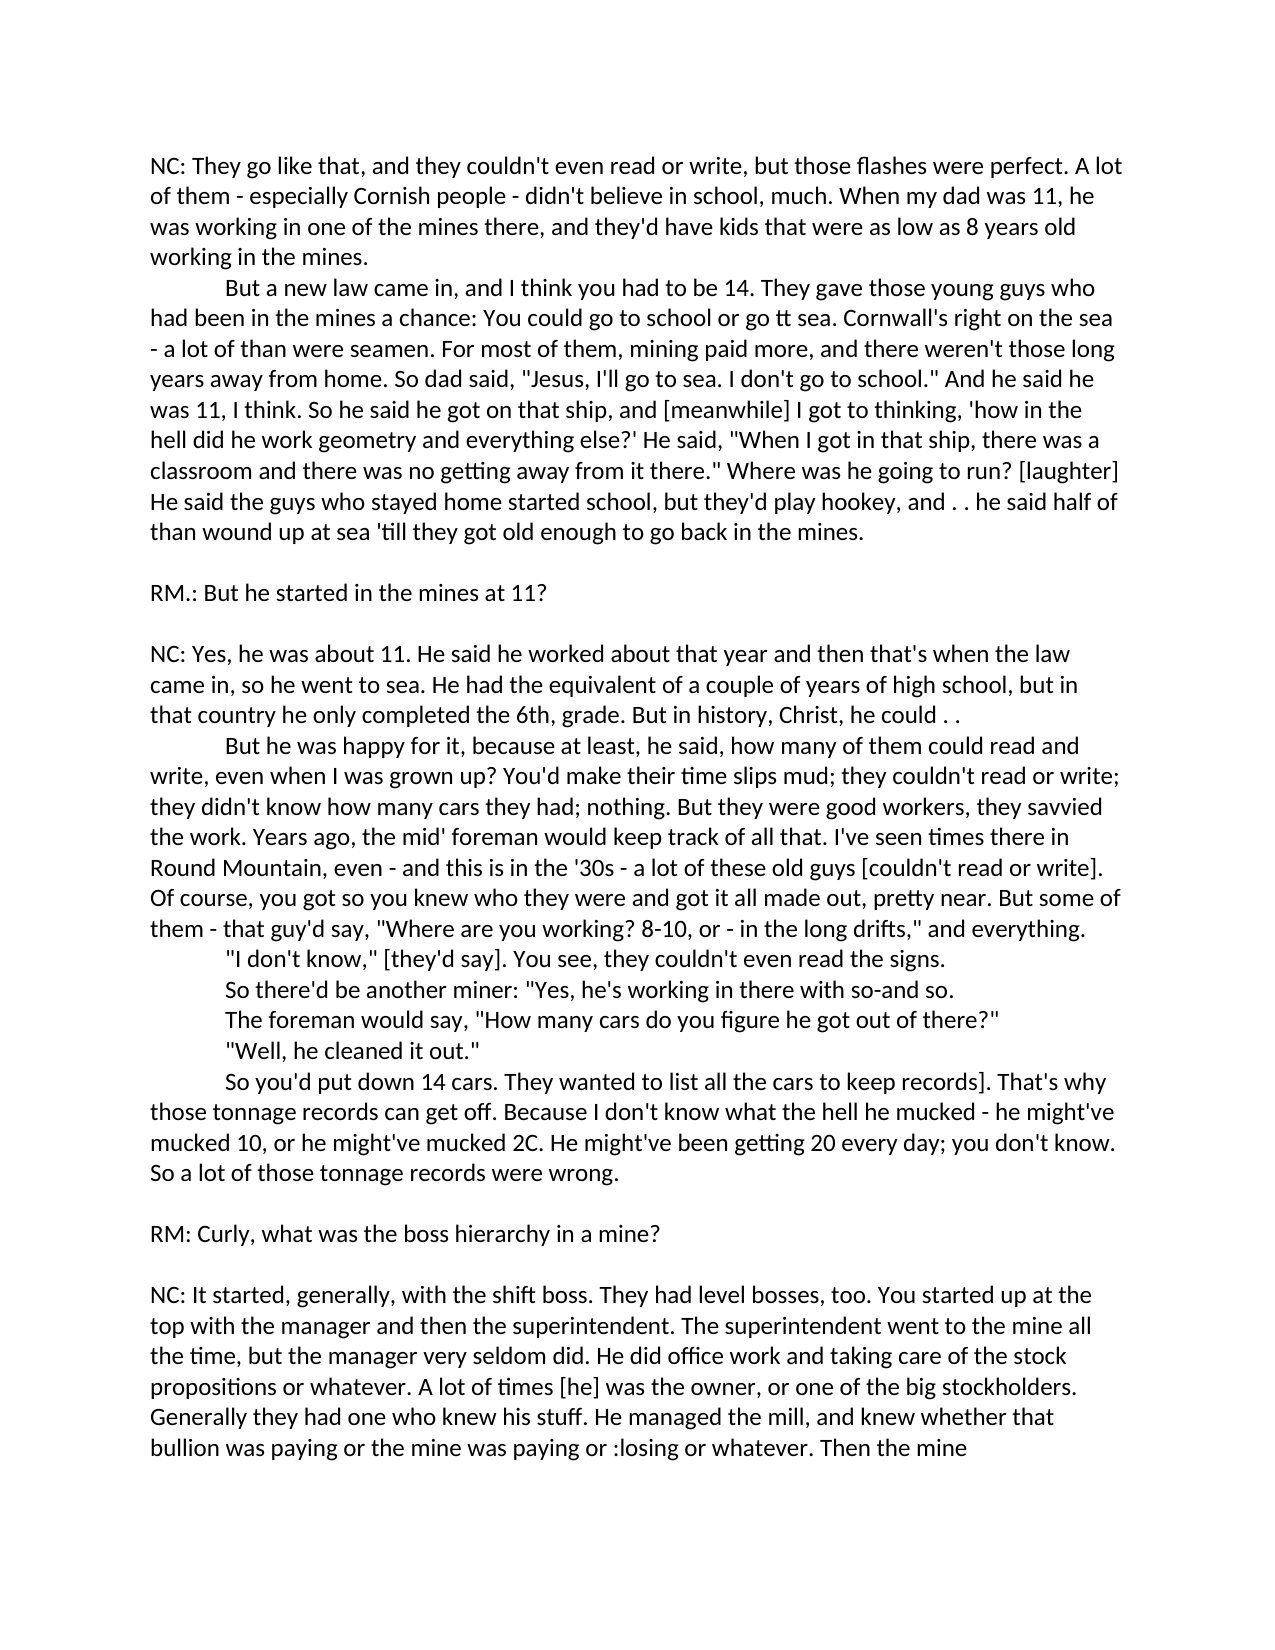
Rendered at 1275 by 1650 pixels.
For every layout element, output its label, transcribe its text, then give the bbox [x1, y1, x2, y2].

text RM: Curly, what was the boss hierarchy in a mine? [150, 1218, 1125, 1249]
text "I don't know," [they'd say]. You see, they couldn't even read the signs. [150, 943, 1125, 974]
text So there'd be another miner: "Yes, he's working in there with so-and so. [150, 974, 1125, 1004]
text NC: Yes, he was about 11. He said he worked about that year and then that's when the law came in, so he went to sea. He had the equivalent of a couple of years of high school, but in that country he only completed the 6th, grade. But in history, Christ, he could . . [150, 638, 1125, 730]
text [150, 1279, 1125, 1462]
text NC: They go like that, and they couldn't even read or write, but those flashes were perfect. A lot of them - especially Cornish people - didn't believe in school, much. When my dad was 11, he was working in one of the mines there, and they'd have kids that were as low as 8 years old working in the mines. [150, 150, 1125, 272]
text But a new law came in, and I think you had to be 14. They gave those young guys who had been in the mines a chance: You could go to school or go tt sea. Cornwall's right on the sea - a lot of than were seamen. For most of them, mining paid more, and there weren't those long years away from home. So dad said, "Jesus, I'll go to sea. I don't go to school." And he said he was 11, I think. So he said he got on that ship, and [meanwhile] I got to thinking, 'how in the hell did he work geometry and everything else?' He said, "When I got in that ship, there was a classroom and there was no getting away from it there." Where was he going to run? [laughter] He said the guys who stayed home started school, but they'd play hookey, and . . he said half of than wound up at sea 'till they got old enough to go back in the mines. [150, 272, 1125, 547]
text "Well, he cleaned it out." [150, 1035, 1125, 1066]
text But he was happy for it, because at least, he said, how many of them could read and write, even when I was grown up? You'd make their time slips mud; they couldn't read or write; they didn't know how many cars they had; nothing. But they were good workers, they savvied the work. Years ago, the mid' foreman would keep track of all that. I've seen times there in Round Mountain, even - and this is in the '30s - a lot of these old guys [couldn't read or write]. Of course, you got so you knew who they were and got it all made out, pretty near. But some of them - that guy'd say, "Where are you working? 8-10, or - in the long drifts," and everything. [150, 730, 1125, 943]
text RM.: But he started in the mines at 11? [150, 577, 1125, 608]
text The foreman would say, "How many cars do you figure he got out of there?" [150, 1004, 1125, 1035]
text So you'd put down 14 cars. They wanted to list all the cars to keep records]. That's why those tonnage records can get off. Because I don't know what the hell he mucked - he might've mucked 10, or he might've mucked 2C. He might've been getting 20 every day; you don't know. So a lot of those tonnage records were wrong. [150, 1066, 1125, 1188]
